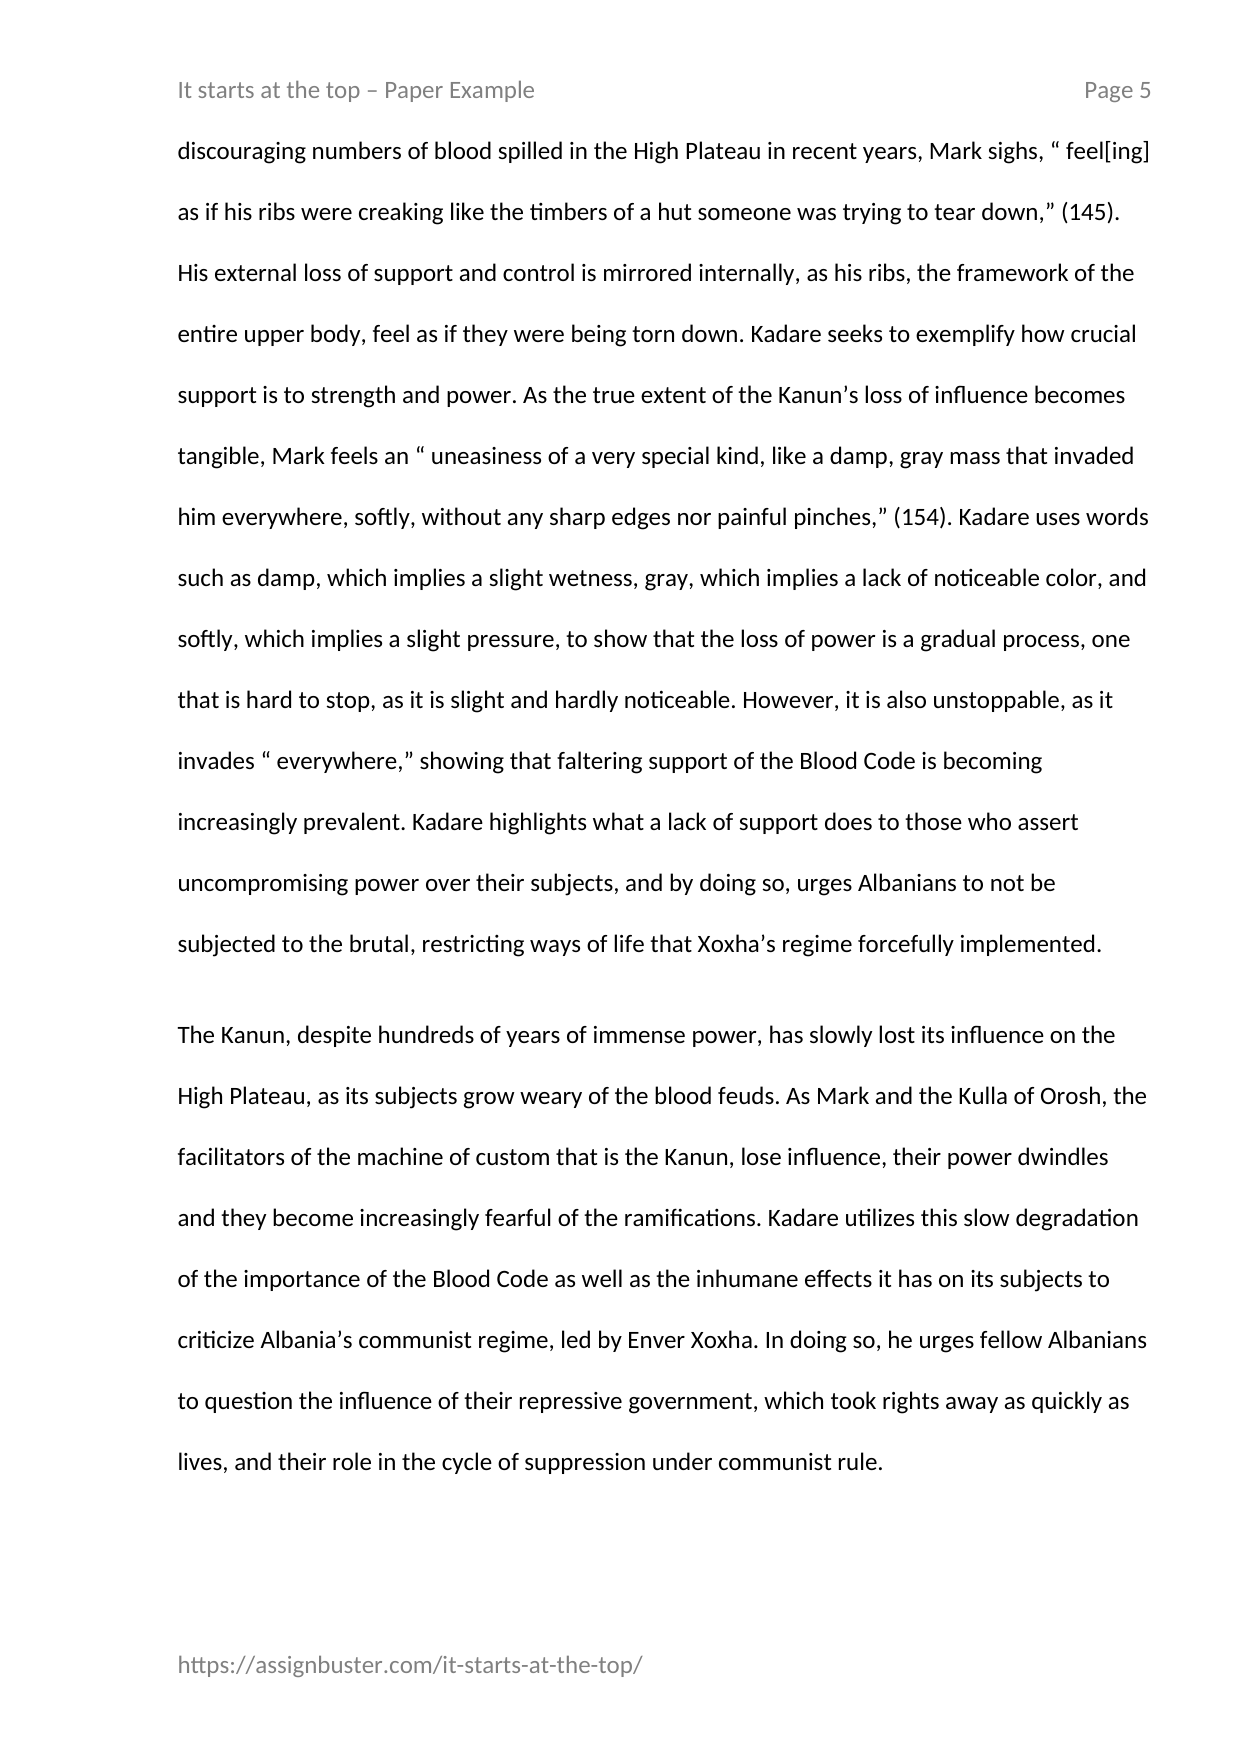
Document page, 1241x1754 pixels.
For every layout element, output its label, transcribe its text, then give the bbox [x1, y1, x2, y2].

text The Kanun, despite hundreds of years of immense power, has slowly lost its influence on the High Plateau, as its subjects grow weary of the blood feuds. As Mark and the Kulla of Orosh, the facilitators of the machine of custom that is the Kanun, lose influence, their power dwindles and they become increasingly fearful of the ramifications. Kadare utilizes this slow degradation of the importance of the Blood Code as well as the inhumane effects it has on its subjects to criticize Albania’s communist regime, led by Enver Xoxha. In doing so, he urges fellow Albanians to question the influence of their repressive government, which took rights away as quickly as lives, and their role in the cycle of suppression under communist rule. [177, 1019, 1152, 1477]
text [177, 135, 1152, 959]
